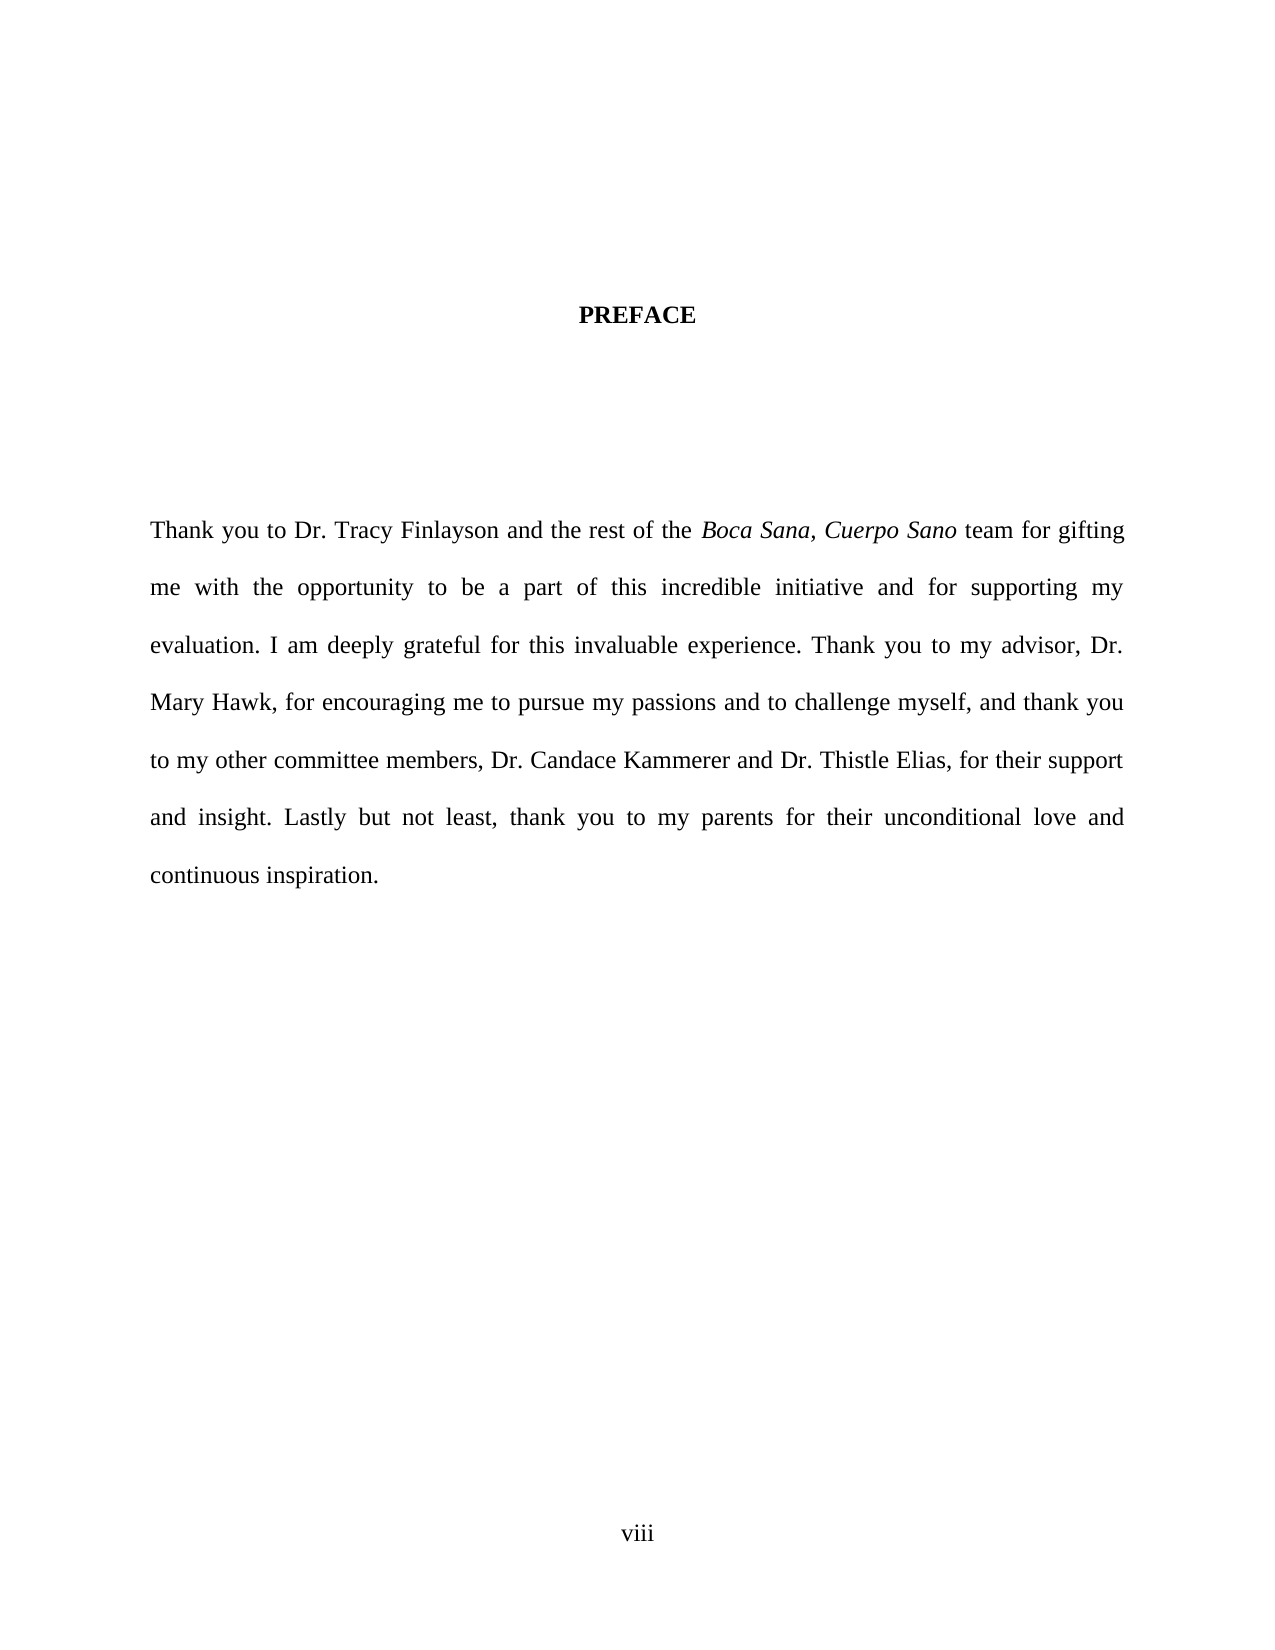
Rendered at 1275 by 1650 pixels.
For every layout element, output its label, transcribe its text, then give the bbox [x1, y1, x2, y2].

subtitle preface [150, 300, 1125, 329]
text Thank you to Dr. Tracy Finlayson and the rest of the Boca Sana, Cuerpo Sano team for gifting me with the opportunity to be a part of this incredible initiative and for supporting my evaluation. I am deeply grateful for this invaluable experience. Thank you to my advisor, Dr. Mary Hawk, for encouraging me to pursue my passions and to challenge myself, and thank you to my other committee members, Dr. Candace Kammerer and Dr. Thistle Elias, for their support and insight. Lastly but not least, thank you to my parents for their unconditional love and continuous inspiration. [150, 515, 1125, 889]
